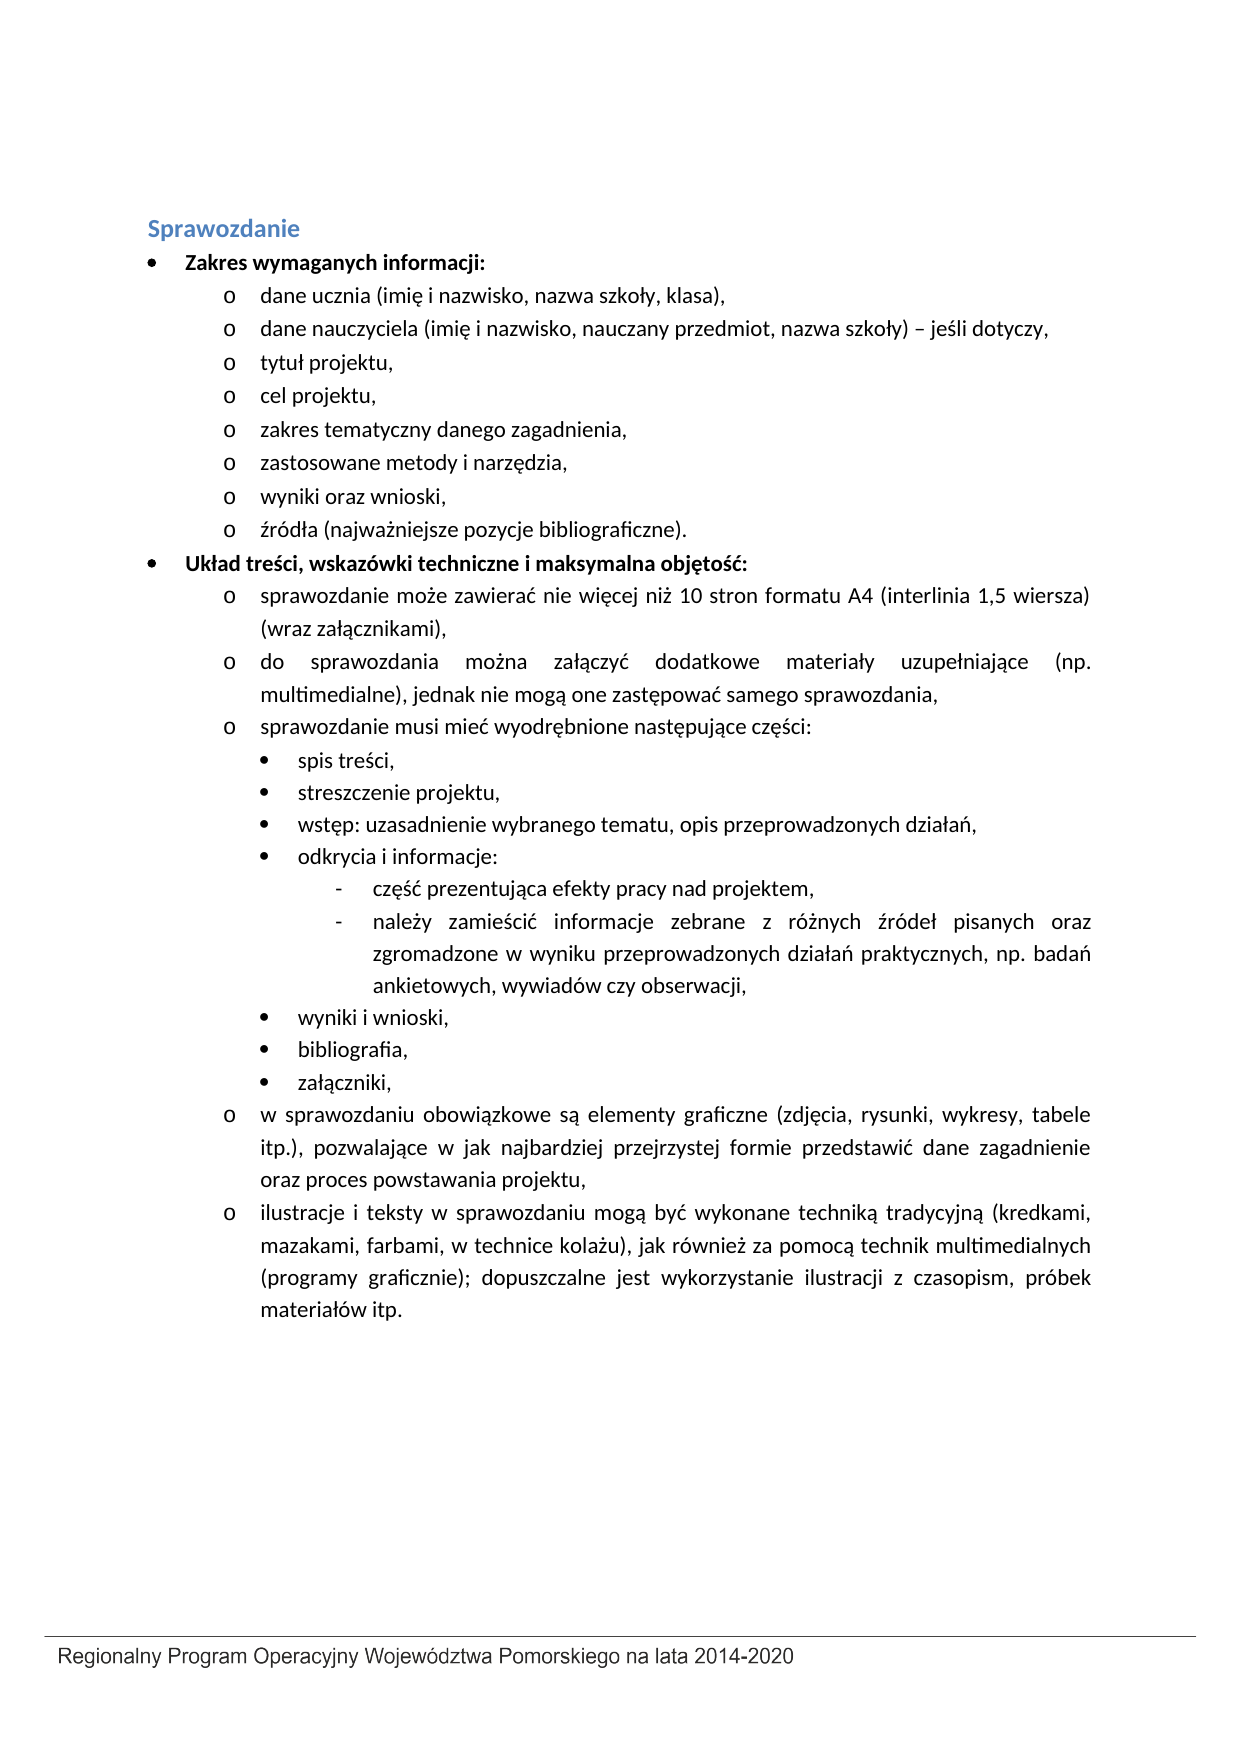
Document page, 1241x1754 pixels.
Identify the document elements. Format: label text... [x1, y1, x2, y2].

list bibliografia, [260, 1036, 1092, 1063]
list część prezentująca efekty pracy nad projektem, [335, 874, 1092, 903]
list odkrycia i informacje: [260, 842, 1092, 870]
list do sprawozdania można załączyć dodatkowe materiały uzupełniające (np. multimedialne), jednak nie mogą one zastępować samego sprawozdania, [223, 647, 1092, 708]
list wyniki i wnioski, [260, 1003, 1092, 1031]
list cel projektu, [223, 381, 1092, 411]
list załączniki, [260, 1068, 1092, 1096]
list streszczenie projektu, [260, 778, 1092, 806]
list ilustracje i teksty w sprawozdaniu mogą być wykonane techniką tradycyjną (kredkami, mazakami, farbami, w technice kolażu), jak również za pomocą technik multimedialnych (programy graficznie); dopuszczalne jest wykorzystanie ilustracji z czasopism, próbek materiałów itp. [223, 1198, 1092, 1323]
list zastosowane metody i narzędzia, [223, 448, 1092, 478]
list sprawozdanie musi mieć wyodrębnione następujące części: [223, 712, 1092, 741]
list dane nauczyciela (imię i nazwisko, nauczany przedmiot, nazwa szkoły) – jeśli dotyczy, [223, 314, 1092, 343]
list Układ treści, wskazówki techniczne i maksymalna objętość: [148, 549, 1092, 577]
list Zakres wymaganych informacji: [148, 248, 1092, 277]
list należy zamieścić informacje zebrane z różnych źródeł pisanych oraz zgromadzone w wyniku przeprowadzonych działań praktycznych, np. badań ankietowych, wywiadów czy obserwacji, [335, 907, 1092, 999]
list w sprawozdaniu obowiązkowe są elementy graficzne (zdjęcia, rysunki, wykresy, tabele itp.), pozwalające w jak najbardziej przejrzystej formie przedstawić dane zagadnienie oraz proces powstawania projektu, [223, 1100, 1092, 1193]
list zakres tematyczny danego zagadnienia, [223, 415, 1092, 444]
list wyniki oraz wnioski, [223, 482, 1092, 511]
list wstęp: uzasadnienie wybranego tematu, opis przeprowadzonych działań, [260, 810, 1092, 838]
list dane ucznia (imię i nazwisko, nazwa szkoły, klasa), [223, 281, 1092, 310]
list spis treści, [260, 746, 1092, 774]
subtitle Sprawozdanie [148, 212, 1092, 244]
list tytuł projektu, [223, 348, 1092, 377]
list źródła (najważniejsze pozycje bibliograficzne). [223, 516, 1092, 545]
list sprawozdanie może zawierać nie więcej niż 10 stron formatu A4 (interlinia 1,5 wiersza) (wraz załącznikami), [223, 581, 1092, 643]
picture [44, 1636, 1197, 1668]
